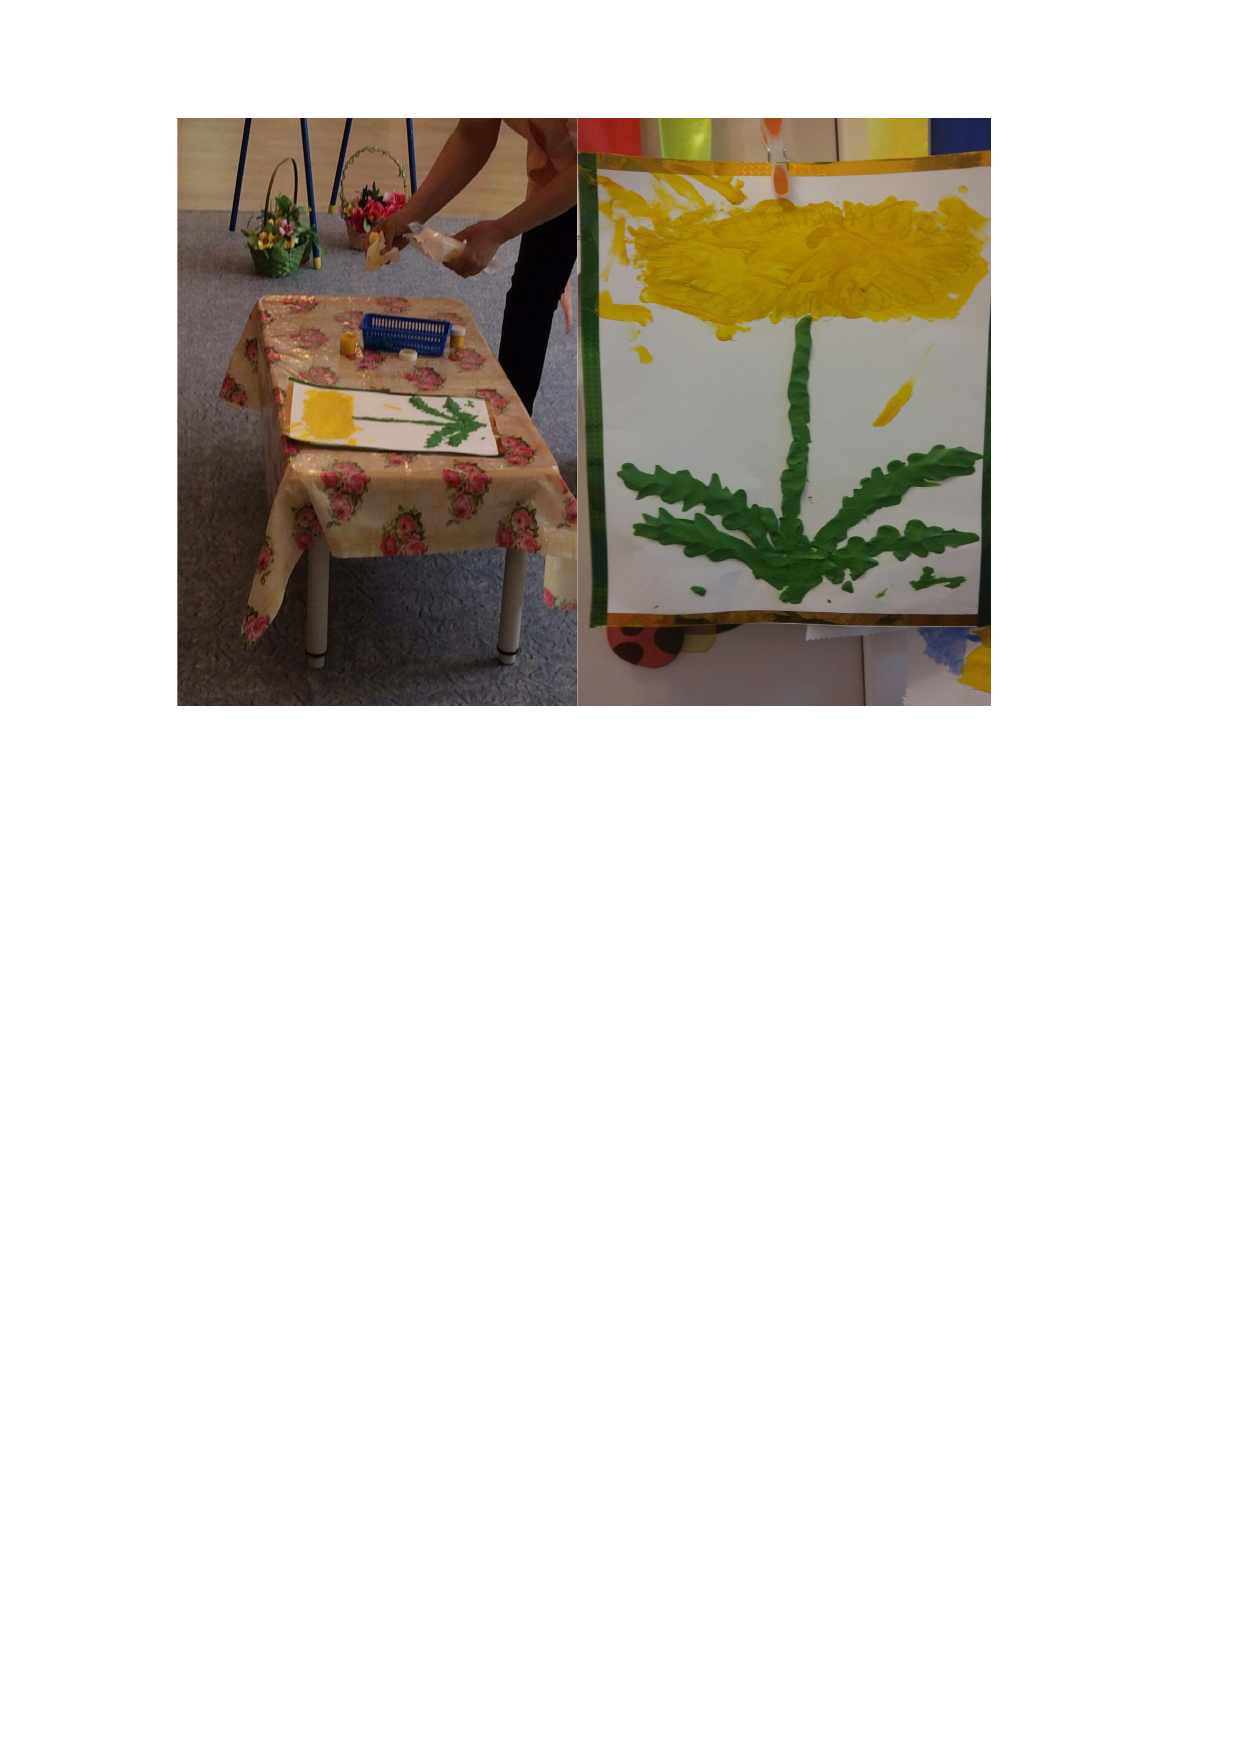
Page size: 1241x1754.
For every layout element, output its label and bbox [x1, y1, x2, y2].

picture [177, 118, 991, 706]
